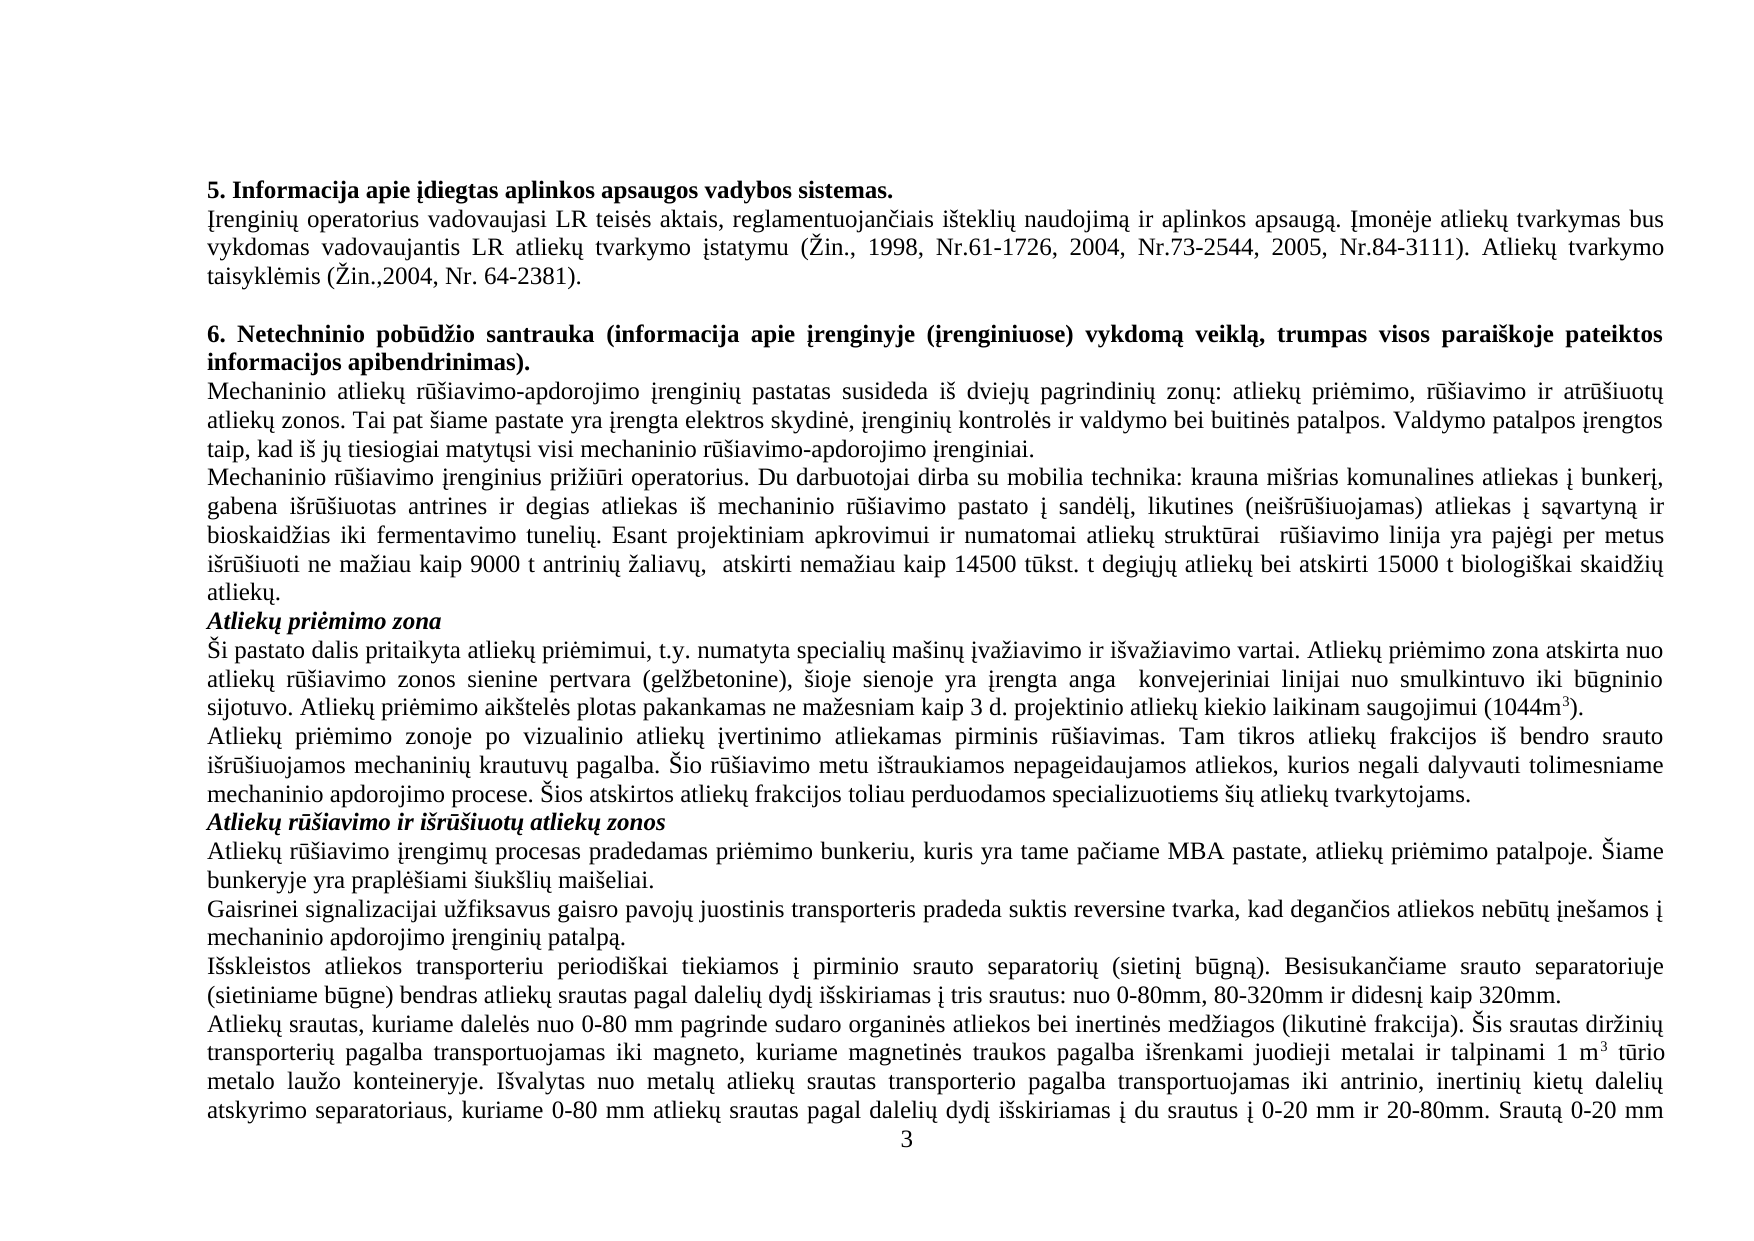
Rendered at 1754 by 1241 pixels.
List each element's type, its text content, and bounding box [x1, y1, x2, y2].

text Gaisrinei signalizacijai užfiksavus gaisro pavojų juostinis transporteris pradeda suktis reversine tvarka, kad degančios atliekos nebūtų įnešamos į mechaninio apdorojimo įrenginių patalpą. [207, 894, 1665, 951]
text Ši pastato dalis pritaikyta atliekų priėmimui, t.y. numatyta specialių mašinų įvažiavimo ir išvažiavimo vartai. Atliekų priėmimo zona atskirta nuo atliekų rūšiavimo zonos sienine pertvara (gelžbetonine), šioje sienoje yra įrengta anga konvejeriniai linijai nuo smulkintuvo iki būgninio sijotuvo. Atliekų priėmimo aikštelės plotas pakankamas ne mažesniam kaip 3 d. projektinio atliekų kiekio laikinam saugojimui (1044m3). [207, 635, 1665, 721]
text Atliekų priėmimo zona [207, 606, 1665, 635]
text Įrenginių operatorius vadovaujasi LR teisės aktais, reglamentuojančiais išteklių naudojimą ir aplinkos apsaugą. Įmonėje atliekų tvarkymas bus vykdomas vadovaujantis LR atliekų tvarkymo įstatymu (Žin., 1998, Nr.61-1726, 2004, Nr.73-2544, 2005, Nr.84-3111). Atliekų tvarkymo taisyklėmis (Žin.,2004, Nr. 64-2381). [207, 204, 1665, 290]
text Atliekų rūšiavimo įrengimų procesas pradedamas priėmimo bunkeriu, kuris yra tame pačiame MBA pastate, atliekų priėmimo patalpoje. Šiame bunkeryje yra praplėšiami šiukšlių maišeliai. [207, 836, 1665, 894]
text 6. Netechninio pobūdžio santrauka (informacija apie įrenginyje (įrenginiuose) vykdomą veiklą, trumpas visos paraiškoje pateiktos informacijos apibendrinimas). [207, 319, 1665, 376]
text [207, 1009, 1665, 1124]
text Mechaninio rūšiavimo įrenginius prižiūri operatorius. Du darbuotojai dirba su mobilia technika: krauna mišrias komunalines atliekas į bunkerį, gabena išrūšiuotas antrines ir degias atliekas iš mechaninio rūšiavimo pastato į sandėlį, likutines (neišrūšiuojamas) atliekas į sąvartyną ir bioskaidžias iki fermentavimo tunelių. Esant projektiniam apkrovimui ir numatomai atliekų struktūrai rūšiavimo linija yra pajėgi per metus išrūšiuoti ne mažiau kaip 9000 t antrinių žaliavų, atskirti nemažiau kaip 14500 tūkst. t degiųjų atliekų bei atskirti 15000 t biologiškai skaidžių atliekų. [207, 462, 1665, 606]
text Atliekų rūšiavimo ir išrūšiuotų atliekų zonos [207, 807, 1665, 836]
text 5. Informacija apie įdiegtas aplinkos apsaugos vadybos sistemas. [207, 175, 1665, 204]
text Išskleistos atliekos transporteriu periodiškai tiekiamos į pirminio srauto separatorių (sietinį būgną). Besisukančiame srauto separatoriuje (sietiniame būgne) bendras atliekų srautas pagal dalelių dydį išskiriamas į tris srautus: nuo 0-80mm, 80-320mm ir didesnį kaip 320mm. [207, 951, 1665, 1009]
text Atliekų priėmimo zonoje po vizualinio atliekų įvertinimo atliekamas pirminis rūšiavimas. Tam tikros atliekų frakcijos iš bendro srauto išrūšiuojamos mechaninių krautuvų pagalba. Šio rūšiavimo metu ištraukiamos nepageidaujamos atliekos, kurios negali dalyvauti tolimesniame mechaninio apdorojimo procese. Šios atskirtos atliekų frakcijos toliau perduodamos specializuotiems šių atliekų tvarkytojams. [207, 721, 1665, 807]
text Mechaninio atliekų rūšiavimo-apdorojimo įrenginių pastatas susideda iš dviejų pagrindinių zonų: atliekų priėmimo, rūšiavimo ir atrūšiuotų atliekų zonos. Tai pat šiame pastate yra įrengta elektros skydinė, įrenginių kontrolės ir valdymo bei buitinės patalpos. Valdymo patalpos įrengtos taip, kad iš jų tiesiogiai matytųsi visi mechaninio rūšiavimo-apdorojimo įrenginiai. [207, 376, 1665, 462]
